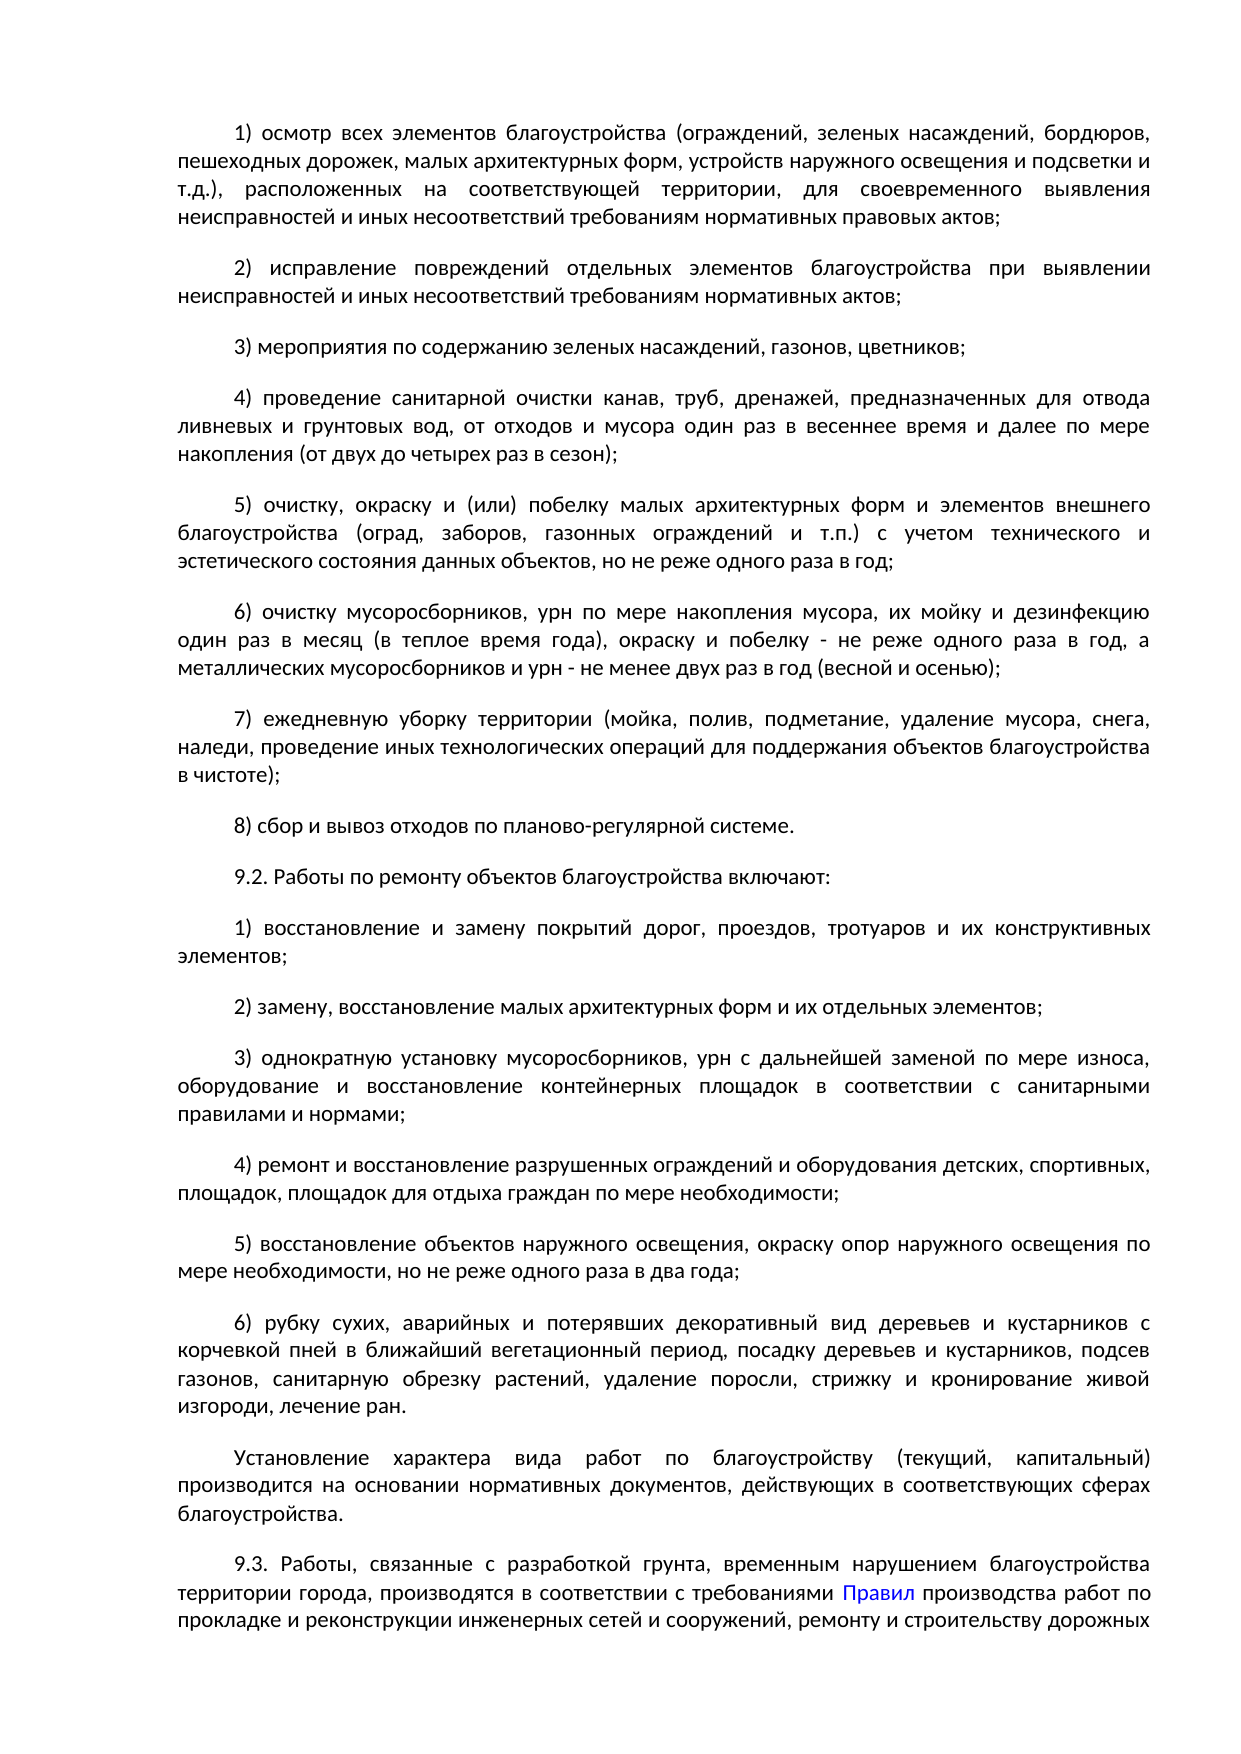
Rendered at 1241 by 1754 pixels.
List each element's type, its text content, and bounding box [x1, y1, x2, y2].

text 2) замену, восстановление малых архитектурных форм и их отдельных элементов; [177, 992, 1152, 1020]
text 5) очистку, окраску и (или) побелку малых архитектурных форм и элементов внешнего благоустройства (оград, заборов, газонных ограждений и т.п.) с учетом технического и эстетического состояния данных объектов, но не реже одного раза в год; [177, 490, 1152, 574]
text 3) мероприятия по содержанию зеленых насаждений, газонов, цветников; [177, 332, 1152, 360]
text 5) восстановление объектов наружного освещения, окраску опор наружного освещения по мере необходимости, но не реже одного раза в два года; [177, 1229, 1152, 1285]
text Установление характера вида работ по благоустройству (текущий, капитальный) производится на основании нормативных документов, действующих в соответствующих сферах благоустройства. [177, 1443, 1152, 1527]
text 2) исправление повреждений отдельных элементов благоустройства при выявлении неисправностей и иных несоответствий требованиям нормативных актов; [177, 253, 1152, 309]
text 7) ежедневную уборку территории (мойка, полив, подметание, удаление мусора, снега, наледи, проведение иных технологических операций для поддержания объектов благоустройства в чистоте); [177, 704, 1152, 788]
text 1) осмотр всех элементов благоустройства (ограждений, зеленых насаждений, бордюров, пешеходных дорожек, малых архитектурных форм, устройств наружного освещения и подсветки и т.д.), расположенных на соответствующей территории, для своевременного выявления неисправностей и иных несоответствий требованиям нормативных правовых актов; [177, 118, 1152, 230]
text 4) ремонт и восстановление разрушенных ограждений и оборудования детских, спортивных, площадок, площадок для отдыха граждан по мере необходимости; [177, 1150, 1152, 1206]
text 4) проведение санитарной очистки канав, труб, дренажей, предназначенных для отвода ливневых и грунтовых вод, от отходов и мусора один раз в весеннее время и далее по мере накопления (от двух до четырех раз в сезон); [177, 383, 1152, 467]
text 6) очистку мусоросборников, урн по мере накопления мусора, их мойку и дезинфекцию один раз в месяц (в теплое время года), окраску и побелку - не реже одного раза в год, а металлических мусоросборников и урн - не менее двух раз в год (весной и осенью); [177, 597, 1152, 681]
text 3) однократную установку мусоросборников, урн с дальнейшей заменой по мере износа, оборудование и восстановление контейнерных площадок в соответствии с санитарными правилами и нормами; [177, 1043, 1152, 1127]
text 6) рубку сухих, аварийных и потерявших декоративный вид деревьев и кустарников с корчевкой пней в ближайший вегетационный период, посадку деревьев и кустарников, подсев газонов, санитарную обрезку растений, удаление поросли, стрижку и кронирование живой изгороди, лечение ран. [177, 1308, 1152, 1420]
text 9.2. Работы по ремонту объектов благоустройства включают: [177, 862, 1152, 890]
text 8) сбор и вывоз отходов по планово-регулярной системе. [177, 811, 1152, 839]
text 1) восстановление и замену покрытий дорог, проездов, тротуаров и их конструктивных элементов; [177, 913, 1152, 969]
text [177, 1549, 1152, 1634]
